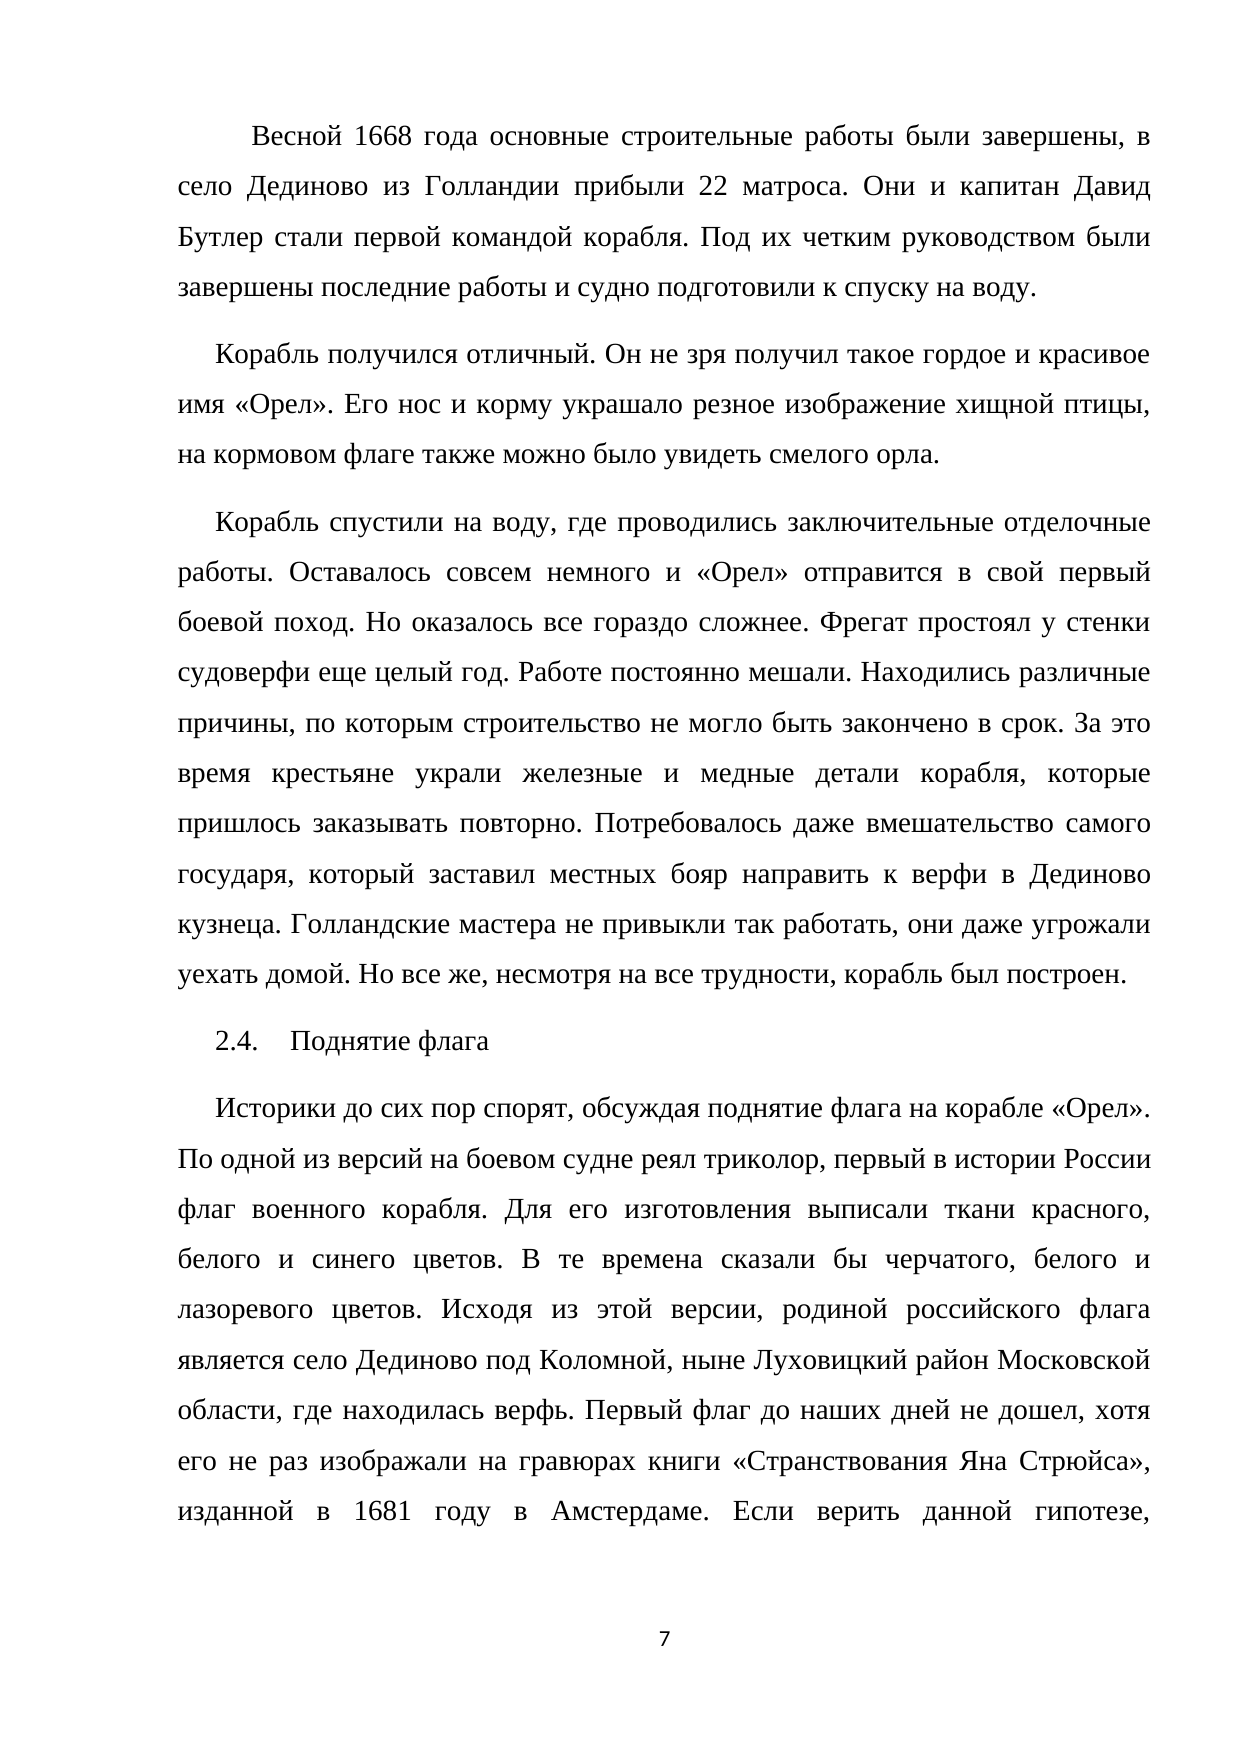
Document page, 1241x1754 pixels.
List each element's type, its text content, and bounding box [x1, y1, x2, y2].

text Весной 1668 года основные строительные работы были завершены, в село Дединово из Голландии прибыли 22 матроса. Они и капитан Давид Бутлер стали первой командой корабля. Под их четким руководством были завершены последние работы и судно подготовили к спуску на воду. [177, 118, 1152, 303]
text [177, 1090, 1152, 1526]
text Корабль спустили на воду, где проводились заключительные отделочные работы. Оставалось совсем немного и «Орел» отправится в свой первый боевой поход. Но оказалось все гораздо сложнее. Фрегат простоял у стенки судоверфи еще целый год. Работе постоянно мешали. Находились различные причины, по которым строительство не могло быть закончено в срок. За это время крестьяне украли железные и медные детали корабля, которые пришлось заказывать повторно. Потребовалось даже вмешательство самого государя, который заставил местных бояр направить к верфи в Дединово кузнеца. Голландские мастера не привыкли так работать, они даже угрожали уехать домой. Но все же, несмотря на все трудности, корабль был построен. [177, 504, 1152, 990]
list Поднятие флага [215, 1023, 1152, 1057]
text Корабль получился отличный. Он не зря получил такое гордое и красивое имя «Орел». Его нос и корму украшало резное изображение хищной птицы, на кормовом флаге также можно было увидеть смелого орла. [177, 336, 1152, 470]
